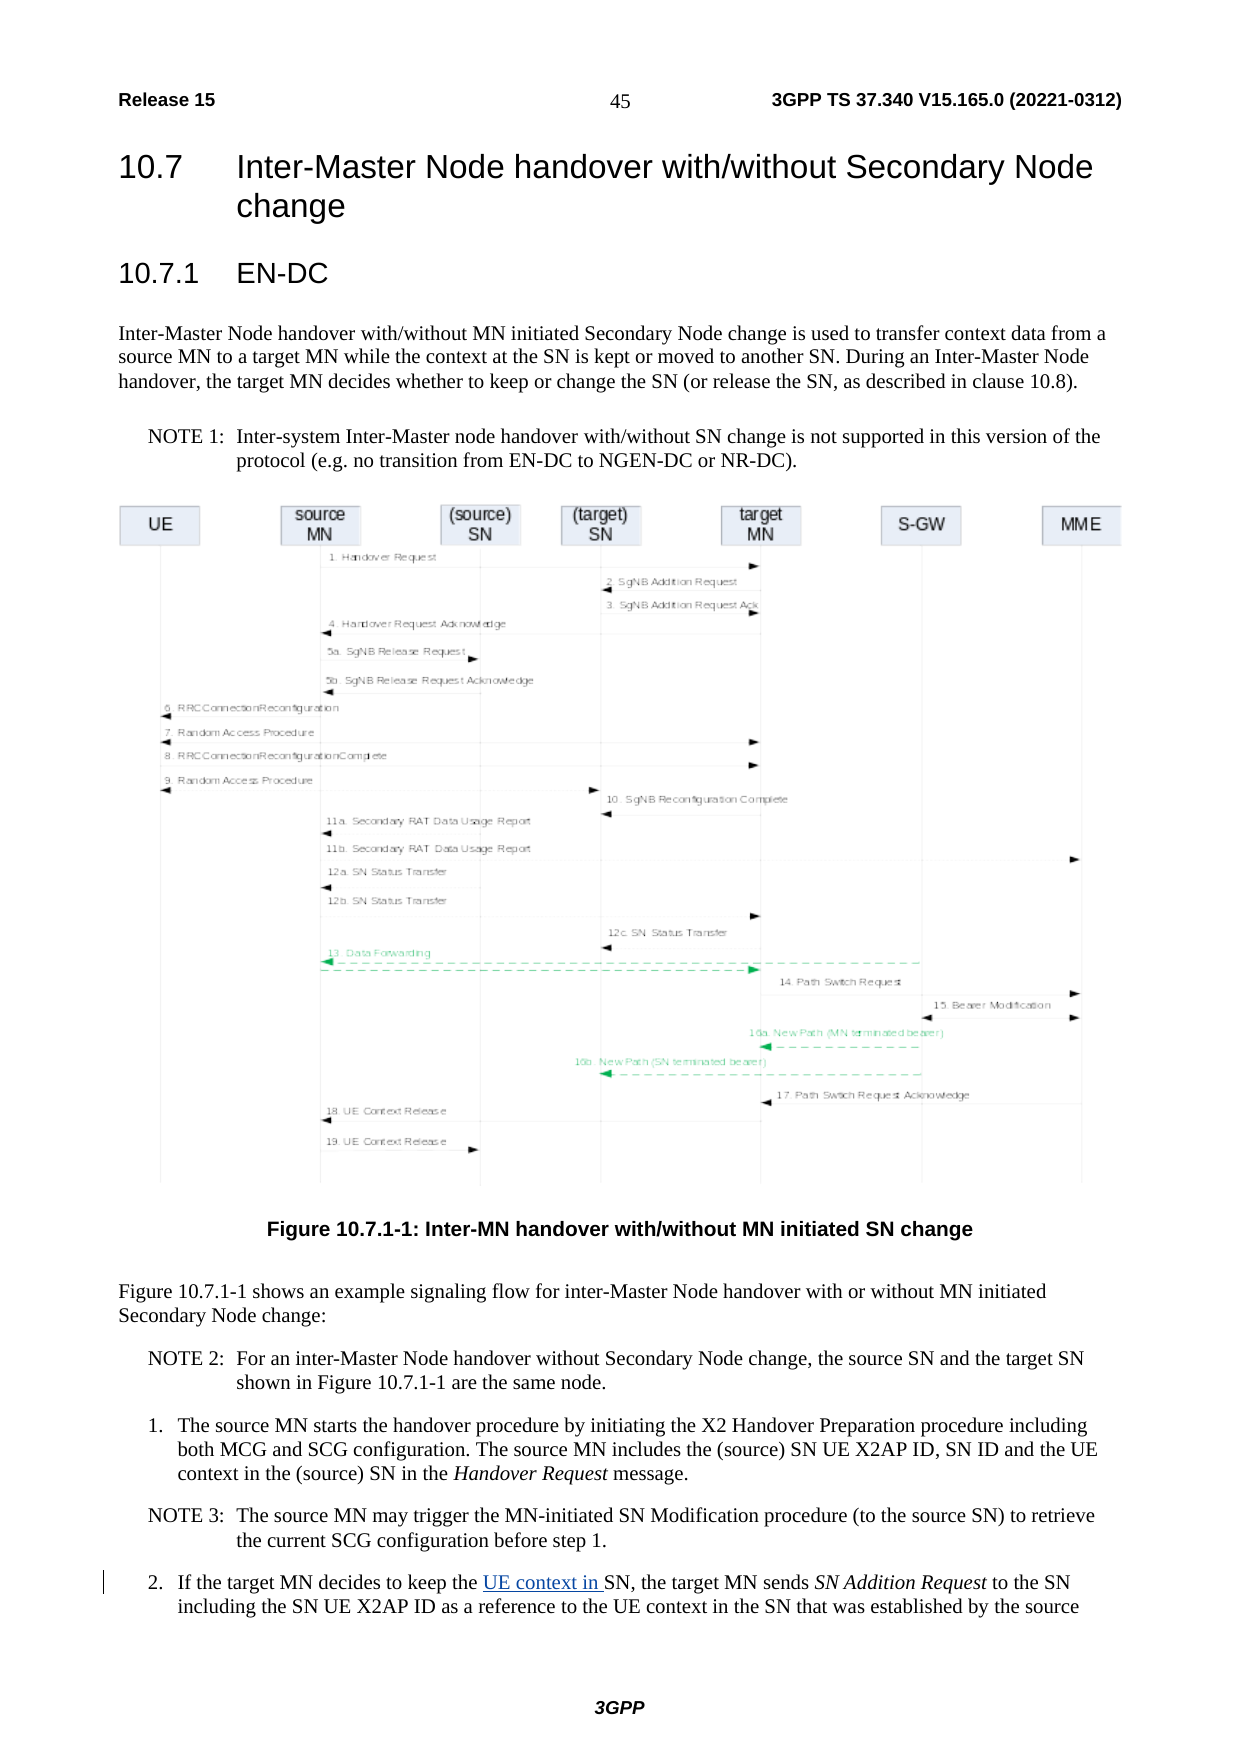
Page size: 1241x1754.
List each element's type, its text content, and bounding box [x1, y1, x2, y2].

subtitle 10.7 Inter-Master Node handover with/without Secondary Node change [118, 147, 1122, 224]
text NOTE 3: The source MN may trigger the MN-initiated SN Modification procedure (to the source SN) to retrieve the current SCG configuration before step 1. [148, 1503, 1122, 1552]
text 1. The source MN starts the handover procedure by initiating the X2 Handover Preparation procedure including both MCG and SCG configuration. The source MN includes the (source) SN UE X2AP ID, SN ID and the UE context in the (source) SN in the Handover Request message. [148, 1412, 1122, 1485]
subtitle 10.7.1 EN-DC [118, 256, 1122, 289]
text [148, 1570, 1122, 1618]
text NOTE 1: Inter-system Inter-Master node handover with/without SN change is not supported in this version of the protocol (e.g. no transition from EN-DC to NGEN-DC or NR-DC). [148, 424, 1122, 472]
text NOTE 2: For an inter-Master Node handover without Secondary Node change, the source SN and the target SN shown in Figure 10.7.1-1 are the same node. [148, 1346, 1122, 1394]
text Figure 10.7.1-1 shows an example signaling flow for inter-Master Node handover with or without MN initiated Secondary Node change: [118, 1279, 1122, 1327]
text Inter-Master Node handover with/without MN initiated Secondary Node change is used to transfer context data from a source MN to a target MN while the context at the SN is kept or moved to another SN. During an Inter-Master Node handover, the target MN decides whether to keep or change the SN (or release the SN, as described in clause 10.8). [118, 320, 1122, 393]
text Figure 10.7.1-1: Inter-MN handover with/without MN initiated SN change [118, 1217, 1122, 1241]
